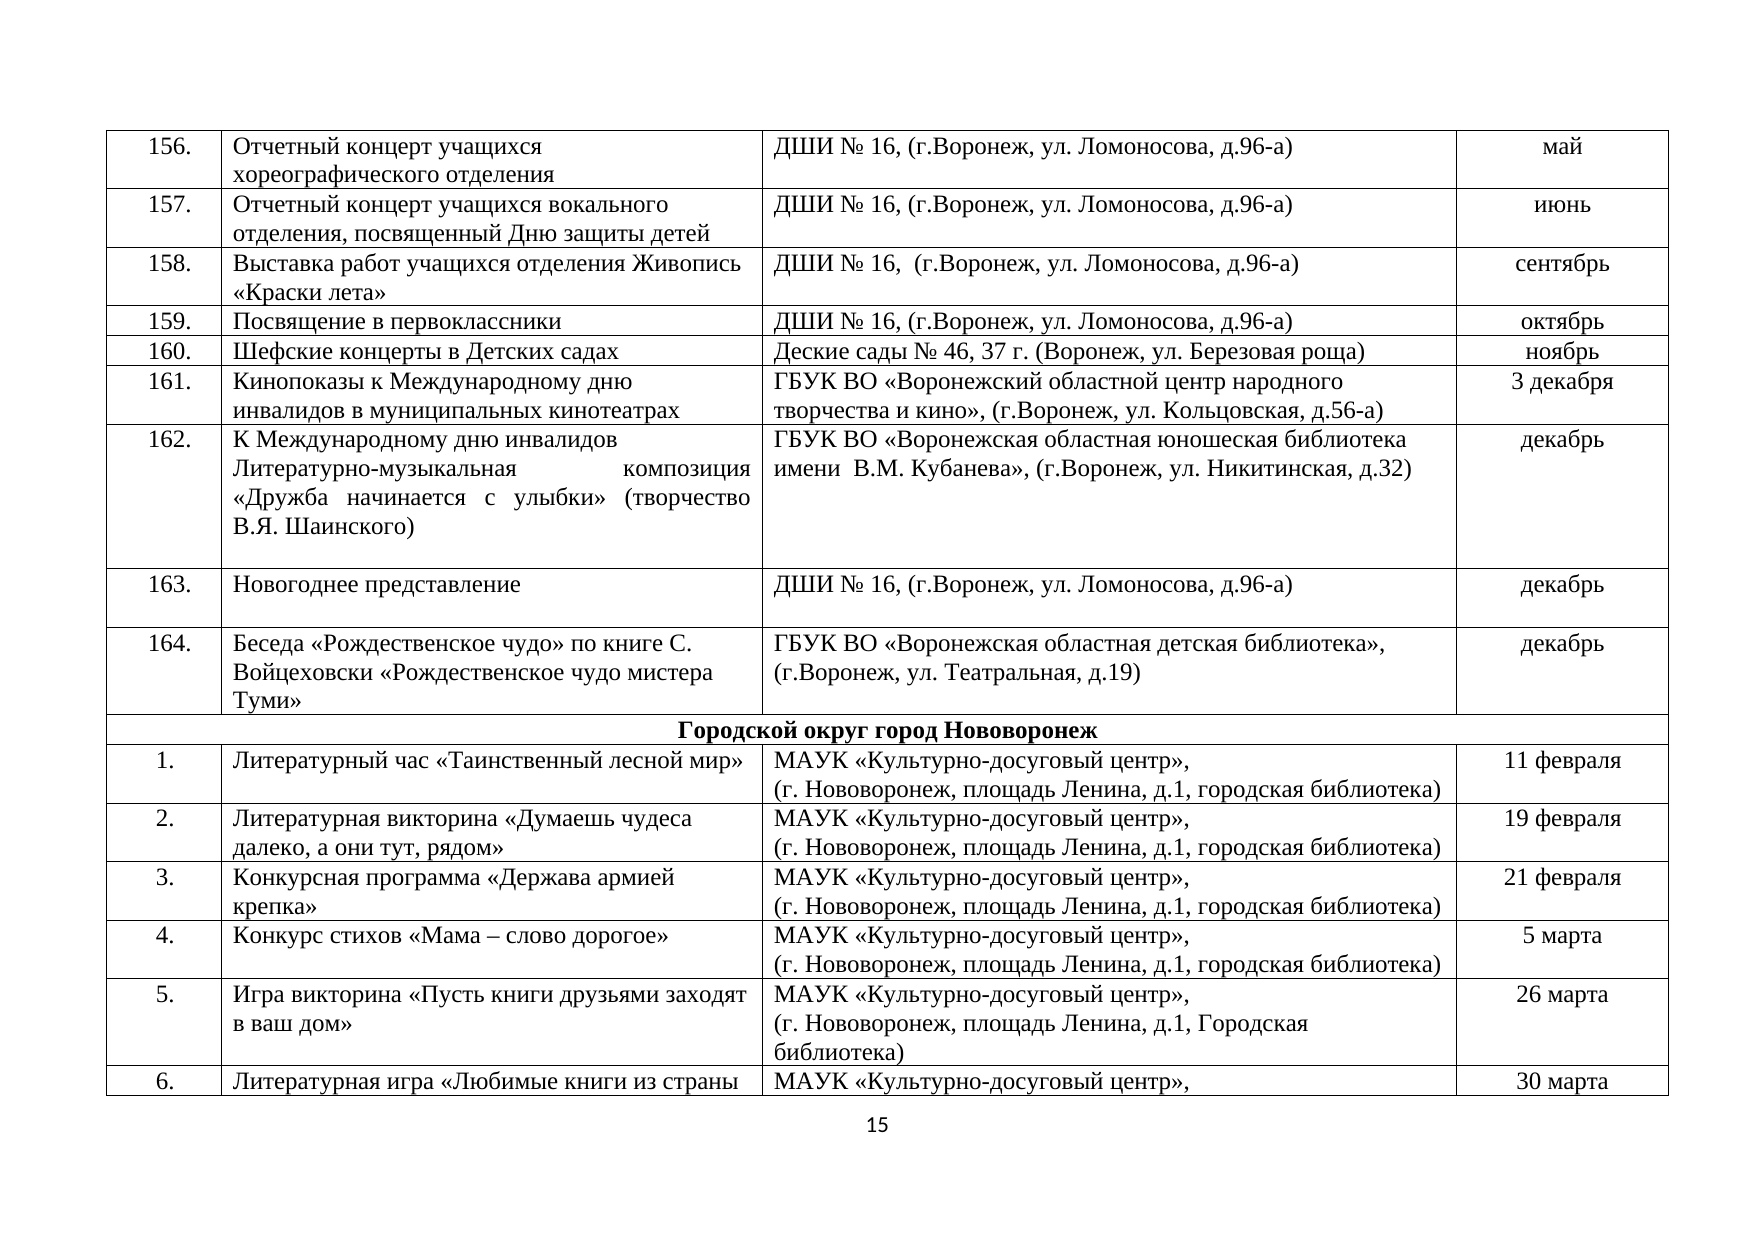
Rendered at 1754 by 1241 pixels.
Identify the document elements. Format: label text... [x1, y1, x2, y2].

table_cell Отчетный концерт учащихся хореографического отделения [222, 131, 762, 188]
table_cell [763, 131, 1456, 188]
table_cell декабрь [1457, 569, 1668, 627]
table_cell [222, 1066, 762, 1095]
table_cell Выставка работ учащихся отделения Живопись «Краски лета» [222, 248, 762, 305]
table_cell Конкурс стихов «Мама – слово дорогое» [222, 921, 762, 978]
table_cell ДШИ № 16, (г.Воронеж, ул. Ломоносова, д.96-а) [763, 248, 1456, 305]
table_cell ноябрь [1457, 336, 1668, 365]
table_cell Отчетный концерт учащихся вокального отделения, посвященный Дню защиты детей [222, 189, 762, 247]
table_cell 5 марта [1457, 921, 1668, 978]
table_cell [107, 131, 221, 188]
table_cell [107, 979, 221, 1065]
table_cell ДШИ № 16, (г.Воронеж, ул. Ломоносова, д.96-а) [763, 306, 1456, 335]
table_cell декабрь [1457, 425, 1668, 568]
table_cell [107, 248, 221, 305]
table_cell Литературный час «Таинственный лесной мир» [222, 745, 762, 802]
table_cell [107, 569, 221, 627]
table_cell сентябрь [1457, 248, 1668, 305]
table_cell октябрь [1457, 306, 1668, 335]
table_cell 3 декабря [1457, 366, 1668, 423]
table_cell Конкурсная программа «Держава армией крепка» [222, 862, 762, 919]
table_cell Деские сады № 46, 37 г. (Воронеж, ул. Березовая роща) [763, 336, 1456, 365]
table_cell [107, 804, 221, 861]
table_cell ГБУК ВО «Воронежская областная юношеская библиотека имени В.М. Кубанева», (г.Воронеж, ул. Никитинская, д.32) [763, 425, 1456, 568]
table_cell ДШИ № 16, (г.Воронеж, ул. Ломоносова, д.96-а) [763, 569, 1456, 627]
table_cell Городской округ город Нововоронеж [107, 715, 1668, 744]
table_cell ГБУК ВО «Воронежский областной центр народного творчества и кино», (г.Воронеж, ул. Кольцовская, д.56-а) [763, 366, 1456, 423]
table_cell [107, 628, 221, 714]
table_cell МАУК «Культурно-досуговый центр», (г. Нововоронеж, площадь Ленина, д.1, городская библиотека) [763, 862, 1456, 919]
table_cell 19 февраля [1457, 804, 1668, 861]
table_cell декабрь [1457, 628, 1668, 714]
table_cell 30 марта [1457, 1066, 1668, 1095]
table_cell Посвящение в первоклассники [222, 306, 762, 335]
table_cell МАУК «Культурно-досуговый центр», (г. Нововоронеж, площадь Ленина, д.1, городская библиотека) [763, 804, 1456, 861]
table_cell 21 февраля [1457, 862, 1668, 919]
table_cell [107, 189, 221, 247]
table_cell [763, 189, 1456, 247]
table_cell [107, 306, 221, 335]
table_cell июнь [1457, 189, 1668, 247]
table_cell [107, 336, 221, 365]
table_cell Игра викторина «Пусть книги друзьями заходят в ваш дом» [222, 979, 762, 1065]
table_cell [107, 921, 221, 978]
table_cell К Международному дню инвалидов Литературно-музыкальная композиция «Дружба начинается с улыбки» (творчество В.Я. Шаинского) [222, 425, 762, 568]
table_cell 26 марта [1457, 979, 1668, 1065]
table_cell май [1457, 131, 1668, 188]
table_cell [763, 1066, 1456, 1095]
table_cell Новогоднее представление [222, 569, 762, 627]
table_cell Шефские концерты в Детских садах [222, 336, 762, 365]
table_cell МАУК «Культурно-досуговый центр», (г. Нововоронеж, площадь Ленина, д.1, городская библиотека) [763, 745, 1456, 802]
table_cell [107, 862, 221, 919]
table_cell ГБУК ВО «Воронежская областная детская библиотека», (г.Воронеж, ул. Театральная, д.19) [763, 628, 1456, 714]
table_cell [107, 425, 221, 568]
table_cell [107, 745, 221, 802]
table_cell МАУК «Культурно-досуговый центр», (г. Нововоронеж, площадь Ленина, д.1, Городская библиотека) [763, 979, 1456, 1065]
table_cell 11 февраля [1457, 745, 1668, 802]
table_cell Литературная викторина «Думаешь чудеса далеко, а они тут, рядом» [222, 804, 762, 861]
table_cell [107, 1066, 221, 1095]
table_cell [107, 366, 221, 423]
table_cell Кинопоказы к Международному дню инвалидов в муниципальных кинотеатрах [222, 366, 762, 423]
table_cell Беседа «Рождественское чудо» по книге С. Войцеховски «Рождественское чудо мистера Туми» [222, 628, 762, 714]
table_cell МАУК «Культурно-досуговый центр», (г. Нововоронеж, площадь Ленина, д.1, городская библиотека) [763, 921, 1456, 978]
